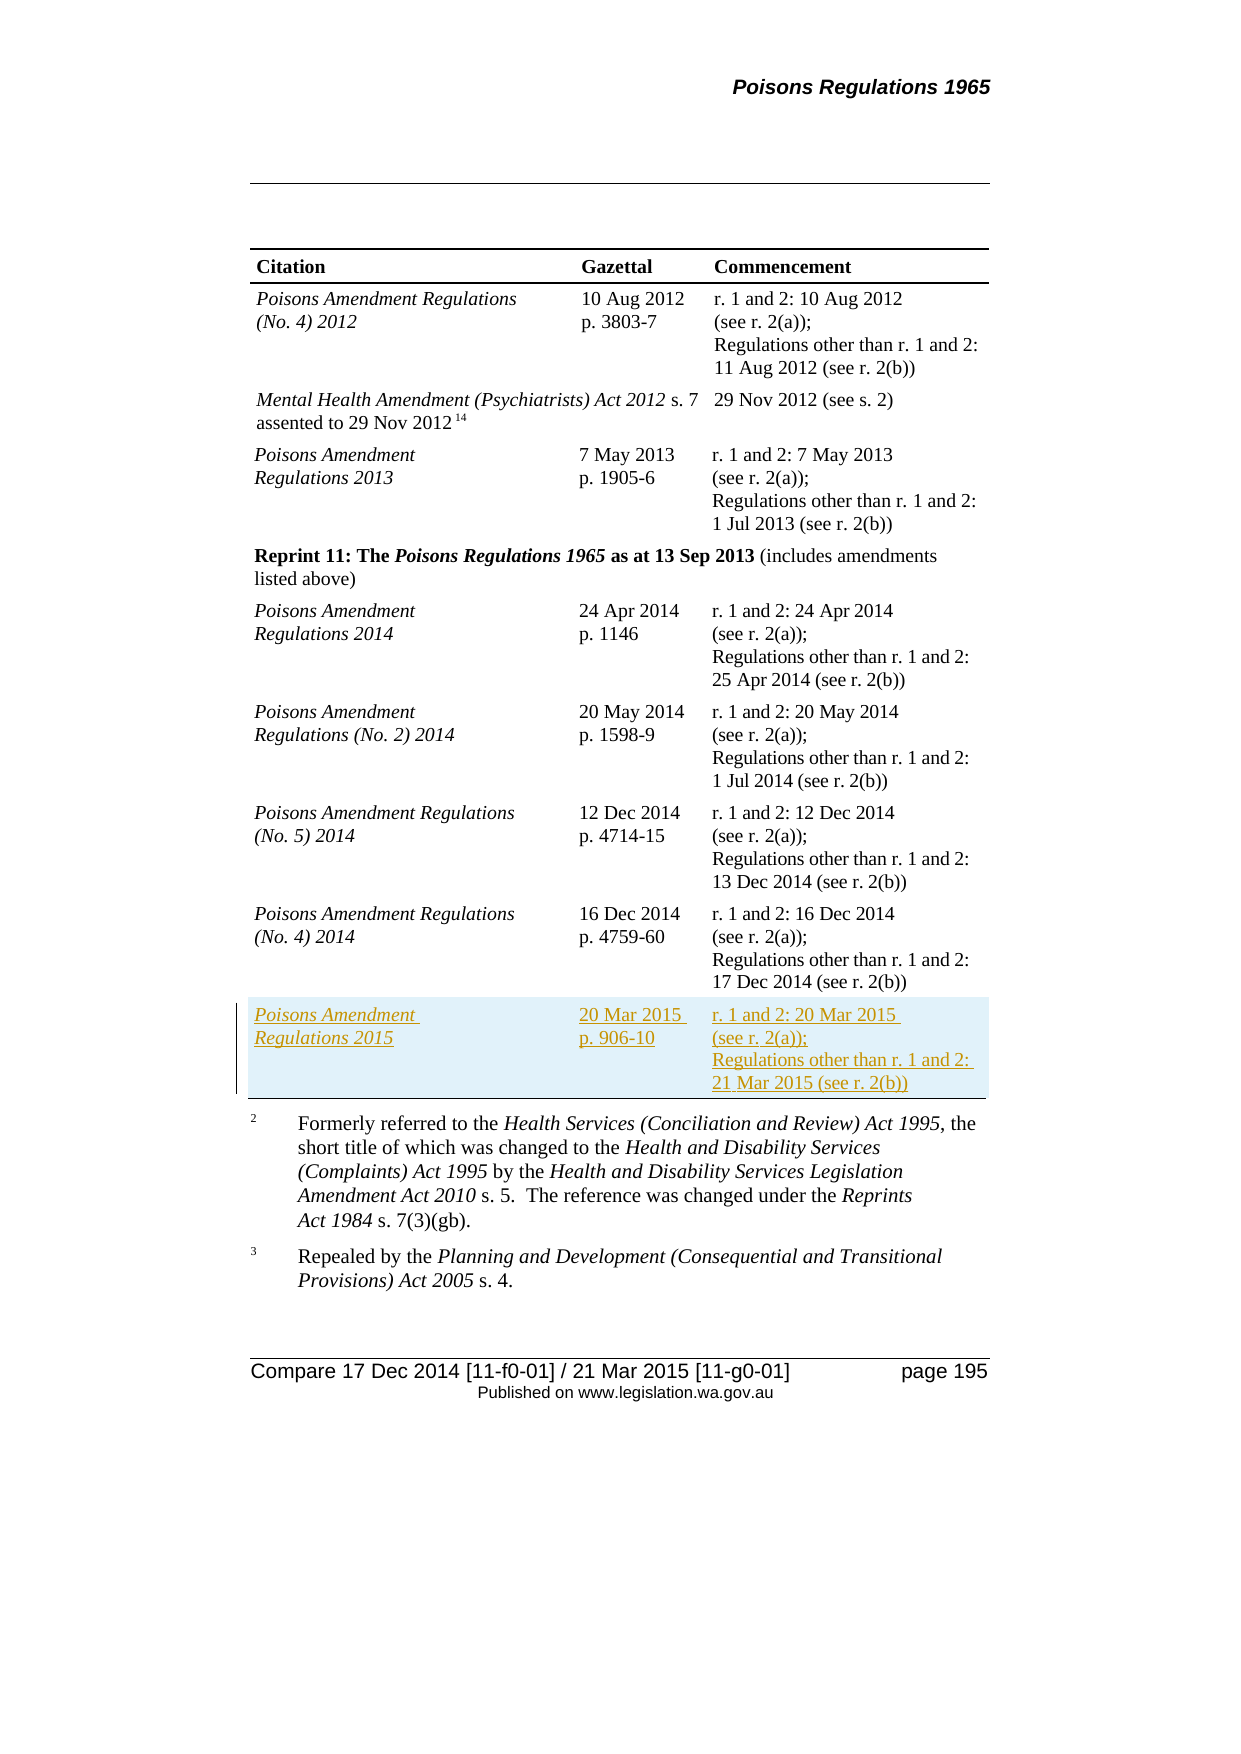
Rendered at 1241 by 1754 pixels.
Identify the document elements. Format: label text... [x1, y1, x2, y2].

text 2 Formerly referred to the Health Services (Conciliation and Review) Act 1995, the short title of which was changed to the Health and Disability Services (Complaints) Act 1995 by the Health and Disability Services Legislation Amendment Act 2010 s. 5. The reference was changed under the Reprints Act 1984 s. 7(3)(gb). [250, 1111, 990, 1232]
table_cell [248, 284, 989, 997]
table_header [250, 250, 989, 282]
text 3 Repealed by the Planning and Development (Consequential and Transitional Provisions) Act 2005 s. 4. [250, 1244, 990, 1292]
